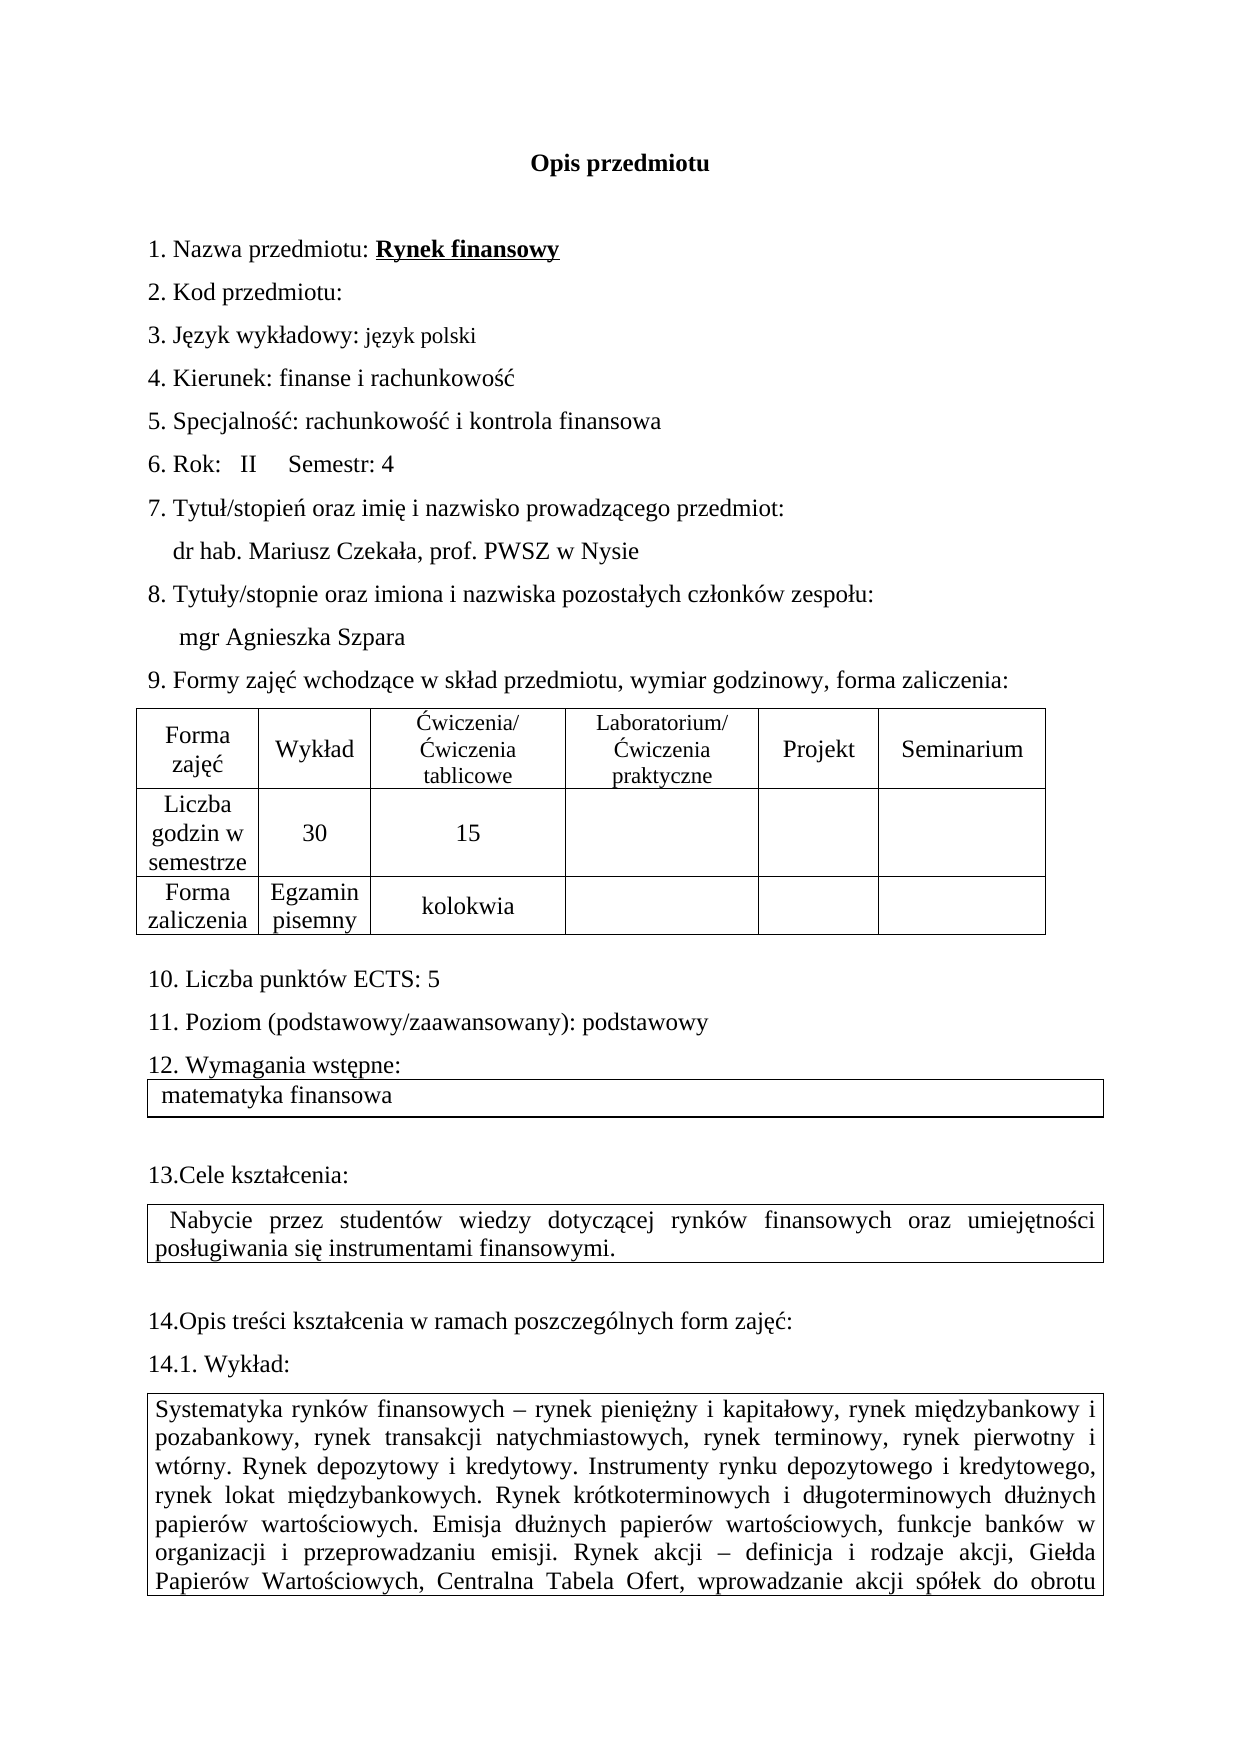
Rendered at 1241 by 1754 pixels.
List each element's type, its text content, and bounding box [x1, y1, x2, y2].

table_cell [879, 877, 1045, 934]
text 7. Tytuł/stopień oraz imię i nazwisko prowadzącego przedmiot: [148, 493, 1093, 521]
text 12. Wymagania wstępne: [148, 1050, 1093, 1079]
text 6. Rok: II Semestr: 4 [148, 449, 1093, 478]
text 3. Język wykładowy: język polski [148, 320, 1093, 349]
table_cell Egzamin pisemny [259, 877, 370, 934]
table_header Nabycie przez studentów wiedzy dotyczącej rynków finansowych oraz umiejętności posługiwania się instrumentami finansowymi. [148, 1205, 1103, 1262]
text 2. Kod przedmiotu: [148, 277, 1093, 306]
text Opis przedmiotu [148, 148, 1093, 176]
text 13.Cele kształcenia: [148, 1161, 1093, 1189]
text 14.Opis treści kształcenia w ramach poszczególnych form zajęć: [148, 1306, 1093, 1335]
table_cell [759, 789, 878, 876]
table_header Ćwiczenia/ Ćwiczenia tablicowe [371, 709, 565, 788]
text 11. Poziom (podstawowy/zaawansowany): podstawowy [148, 1007, 1093, 1036]
table_cell 15 [371, 789, 565, 876]
table_header Forma zajęć [137, 709, 258, 788]
text 5. Specjalność: rachunkowość i kontrola finansowa [148, 406, 1093, 435]
table_cell Forma zaliczenia [137, 877, 258, 934]
text 8. Tytuły/stopnie oraz imiona i nazwiska pozostałych członków zespołu: [148, 579, 1093, 608]
table_cell [566, 789, 758, 876]
text 1. Nazwa przedmiotu: Rynek finansowy [148, 234, 1093, 263]
table_header matematyka finansowa [148, 1080, 1103, 1116]
text dr hab. Mariusz Czekała, prof. PWSZ w Nysie [148, 536, 1093, 564]
table_cell [566, 877, 758, 934]
table_header Laboratorium/ Ćwiczenia praktyczne [566, 709, 758, 788]
table_cell [879, 789, 1045, 876]
table_header Projekt [759, 709, 878, 788]
table_cell Liczba godzin w semestrze [137, 789, 258, 876]
table_cell [759, 877, 878, 934]
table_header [148, 1394, 1103, 1595]
text 9. Formy zajęć wchodzące w skład przedmiotu, wymiar godzinowy, forma zaliczenia: [148, 665, 1093, 694]
table_header Seminarium [879, 709, 1045, 788]
table_cell kolokwia [371, 877, 565, 934]
text 14.1. Wykład: [148, 1349, 1093, 1378]
table_cell 30 [259, 789, 370, 876]
text mgr Agnieszka Szpara [148, 622, 1093, 651]
table_header Wykład [259, 709, 370, 788]
text 4. Kierunek: finanse i rachunkowość [148, 363, 1093, 392]
text 10. Liczba punktów ECTS: 5 [148, 964, 1093, 993]
